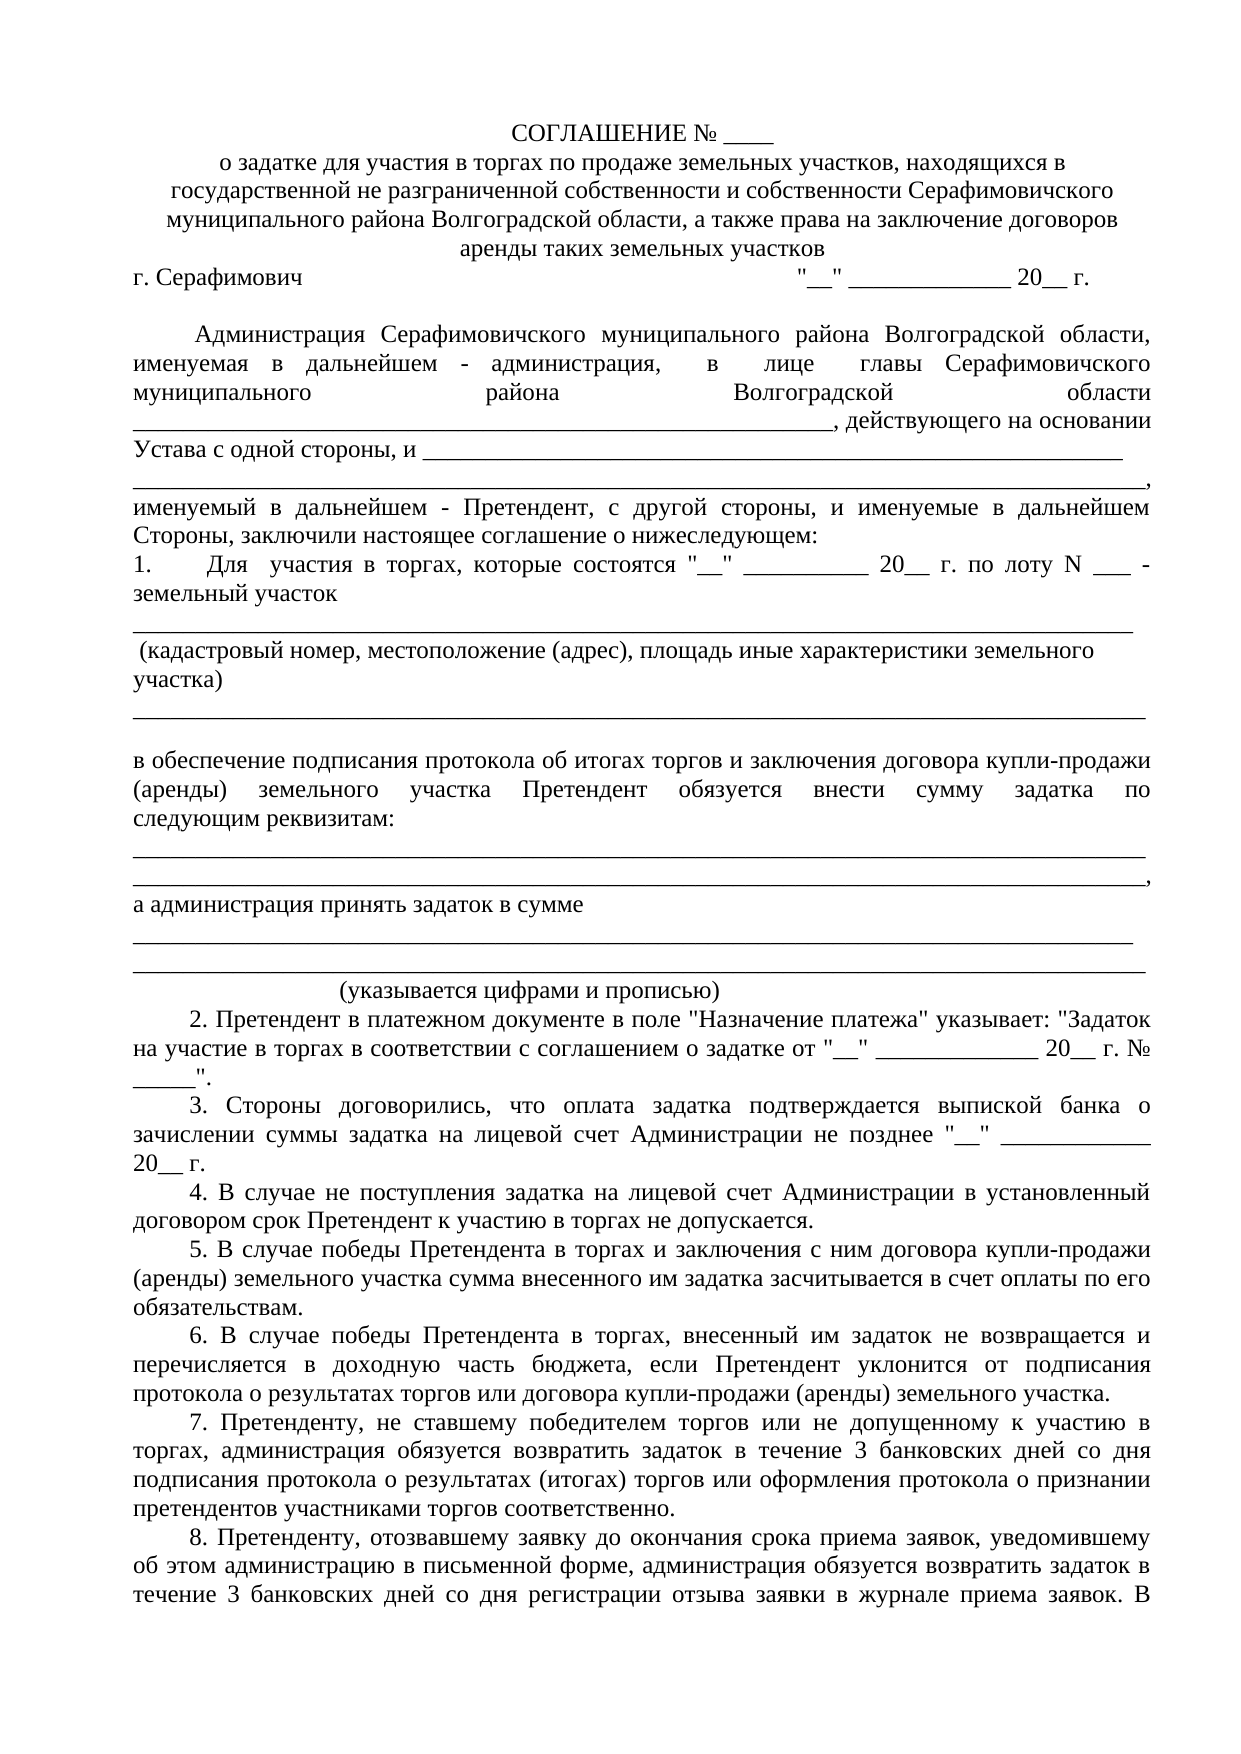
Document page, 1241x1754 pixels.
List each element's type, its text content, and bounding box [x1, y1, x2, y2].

text в обеспечение подписания протокола об итогах торгов и заключения договора купли-продажи (аренды) земельного участка Претендент обязуется внести сумму задатка по следующим реквизитам: [133, 746, 1152, 832]
text _________________________________________________________________________________, [133, 463, 1152, 492]
text (указывается цифрами и прописью) [133, 976, 1152, 1004]
text 2. Претендент в платежном документе в поле "Назначение платежа" указывает: "Задаток на участие в торгах в соответствии с соглашением о задатке от "__" _____________ 20__ г. № _____". [133, 1004, 1152, 1091]
text ________________________________________________________________________________ [133, 607, 1152, 636]
text а администрация принять задаток в сумме [133, 889, 1152, 918]
text 7. Претенденту, не ставшему победителем торгов или не допущенному к участию в торгах, администрация обязуется возвратить задаток в течение 3 банковских дней со дня подписания протокола о результатах (итогах) торгов или оформления протокола о признании претендентов участниками торгов соответственно. [133, 1407, 1152, 1522]
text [133, 1522, 1152, 1608]
text 5. В случае победы Претендента в торгах и заключения с ним договора купли-продажи (аренды) земельного участка сумма внесенного им задатка засчитывается в счет оплаты по его обязательствам. [133, 1234, 1152, 1321]
text Администрация Серафимовичского муниципального района Волгоградской области, именуемая в дальнейшем - администрация, в лице главы Серафимовичского муниципального района Волгоградской области ________________________________________________________, действующего на основании Устава с одной стороны, и ________________________________________________________ [133, 319, 1152, 463]
text о задатке для участия в торгах по продаже земельных участков, находящихся в государственной не разграниченной собственности и собственности Серафимовичского муниципального района Волгоградской области, а также права на заключение договоров аренды таких земельных участков [133, 147, 1152, 262]
text 4. В случае не поступления задатка на лицевой счет Администрации в установленный договором срок Претендент к участию в торгах не допускается. [133, 1177, 1152, 1234]
text _________________________________________________________________________________ [133, 832, 1152, 861]
text _________________________________________________________________________________ [133, 947, 1152, 976]
text _________________________________________________________________________________ [133, 693, 1152, 722]
text (кадастровый номер, местоположение (адрес), площадь иные характеристики земельного участка) [133, 636, 1152, 693]
text г. Серафимович "__" _____________ 20__ г. [133, 262, 1152, 291]
text ________________________________________________________________________________ [133, 918, 1152, 947]
text СОГЛАШЕНИЕ № ____ [133, 118, 1152, 147]
text 6. В случае победы Претендента в торгах, внесенный им задаток не возвращается и перечисляется в доходную часть бюджета, если Претендент уклонится от подписания протокола о результатах торгов или договора купли-продажи (аренды) земельного участка. [133, 1321, 1152, 1407]
text _________________________________________________________________________________, [133, 861, 1152, 889]
list Для участия в торгах, которые состоятся "__" __________ 20__ г. по лоту N ___ - земельный участок [133, 549, 1152, 607]
text 3. Стороны договорились, что оплата задатка подтверждается выпиской банка о зачислении суммы задатка на лицевой счет Администрации не позднее "__" ____________ 20__ г. [133, 1091, 1152, 1177]
text именуемый в дальнейшем - Претендент, с другой стороны, и именуемые в дальнейшем Стороны, заключили настоящее соглашение о нижеследующем: [133, 492, 1152, 549]
